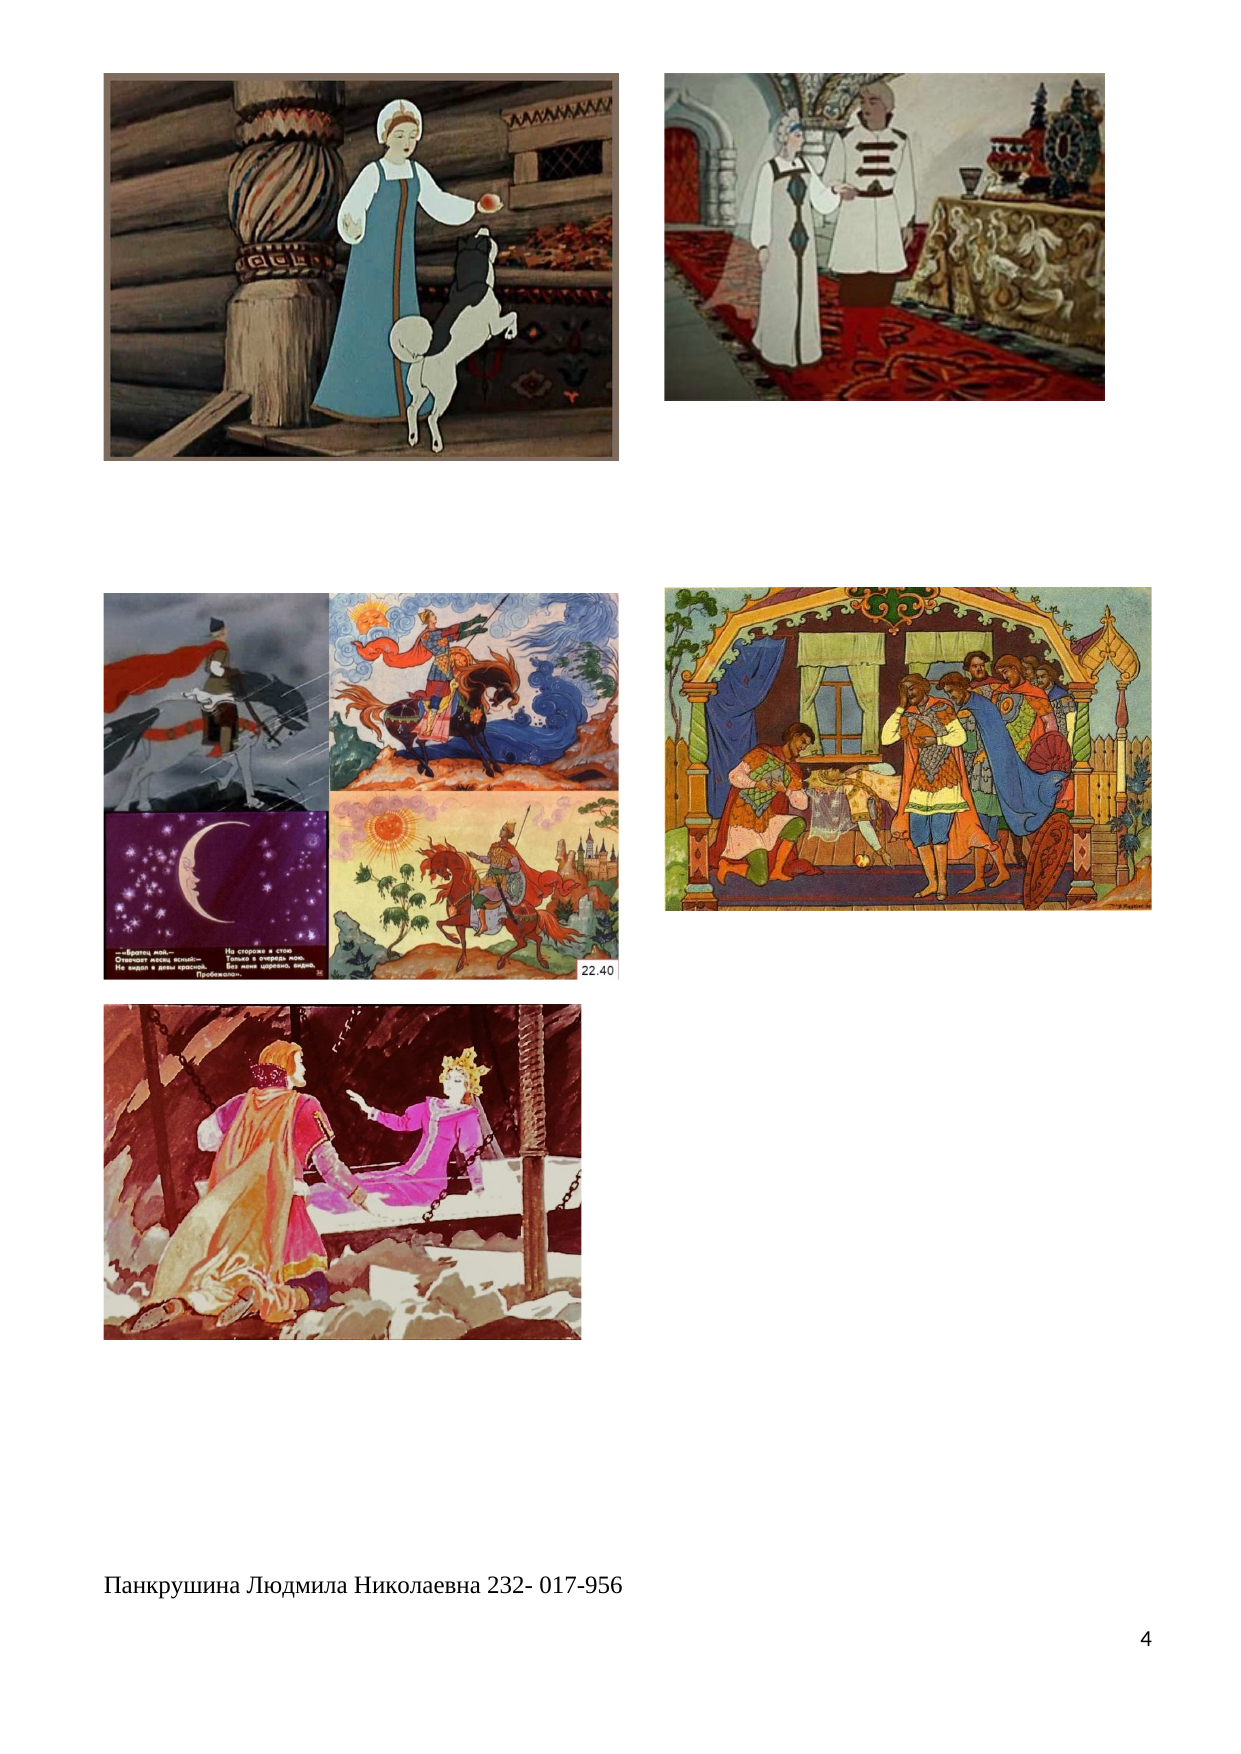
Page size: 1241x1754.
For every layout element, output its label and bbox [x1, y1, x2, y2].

picture [664, 73, 1105, 401]
picture [103, 593, 619, 980]
picture [664, 587, 1152, 911]
picture [103, 73, 619, 461]
picture [103, 1004, 582, 1340]
